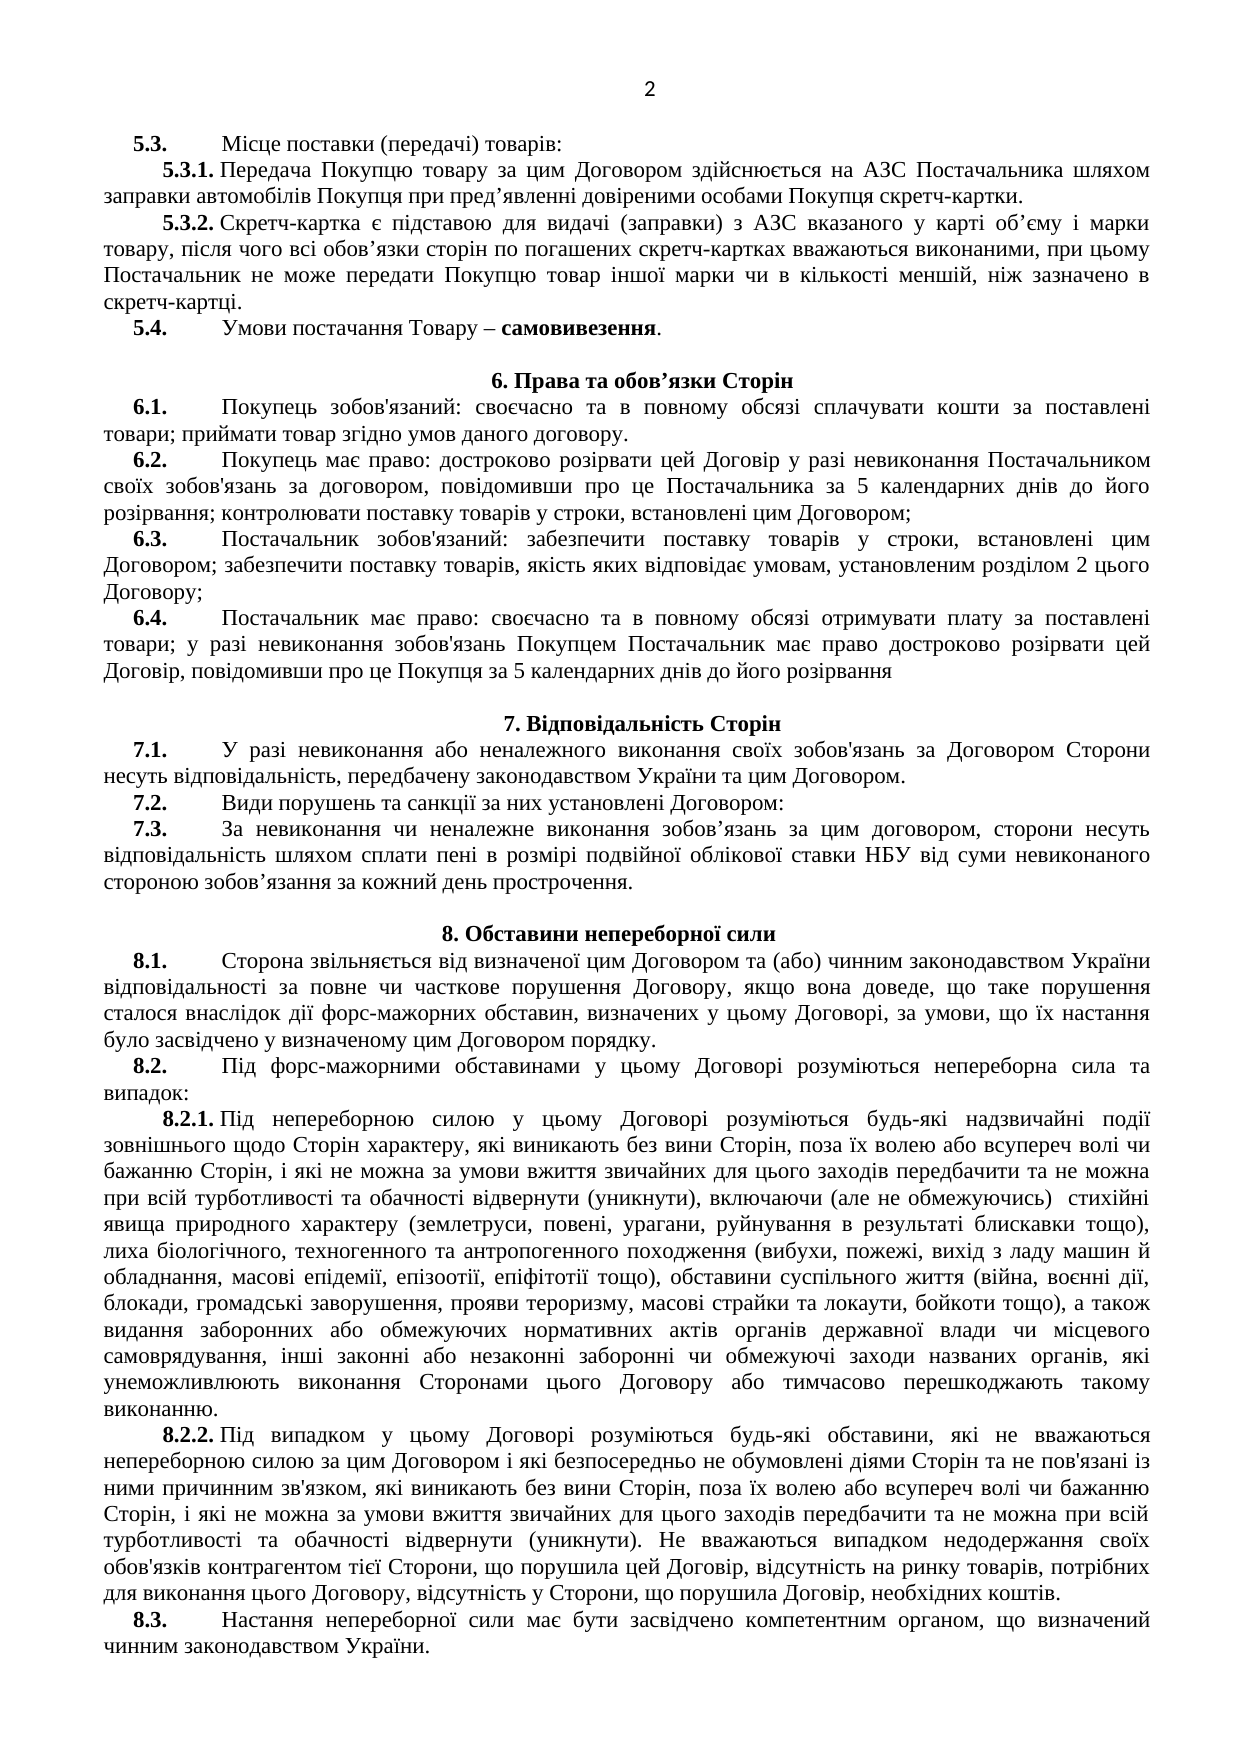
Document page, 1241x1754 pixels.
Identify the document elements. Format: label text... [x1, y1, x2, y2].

list Настання непереборної сили має бути засвідчено компетентним органом, що визначений чинним законодавством України. [103, 1606, 1152, 1658]
list У разі невиконання або неналежного виконання своїх зобов'язань за Договором Сторони несуть відповідальність, передбачену законодавством України та цим Договором. [103, 736, 1152, 789]
list Сторона звільняється від визначеної цим Договором та (або) чинним законодавством України відповідальності за повне чи часткове порушення Договору, якщо вона доведе, що таке порушення сталося внаслідок дії форс-мажорних обставин, визначених у цьому Договорі, за умови, що їх настання було засвідчено у визначеному цим Договором порядку. [103, 947, 1152, 1052]
list Відповідальність Сторін [103, 709, 1152, 736]
list Місце поставки (передачі) товарів: [103, 130, 1152, 156]
list Обставини непереборної сили [66, 920, 1152, 947]
list Умови постачання Товару – самовивезення. [103, 314, 1152, 341]
list Скретч-картка є підставою для видачі (заправки) з АЗС вказаного у карті об’єму і марки товару, після чого всі обов’язки сторін по погашених скретч-картках вважаються виконаними, при цьому Постачальник не може передати Покупцю товар іншої марки чи в кількості меншій, ніж зазначено в скретч-картці. [103, 209, 1152, 314]
list Постачальник має право: своєчасно та в повному обсязі отримувати плату за поставлені товари; у разі невиконання зобов'язань Покупцем Постачальник має право достроково розірвати цей Договір, повідомивши про це Покупця за 5 календарних днів до його розірвання [103, 604, 1152, 683]
list Під непереборною силою у цьому Договорі розуміються будь-які надзвичайні події зовнішнього щодо Сторін характеру, які виникають без вини Сторін, поза їх волею або всупереч волі чи бажанню Сторін, і які не можна за умови вжиття звичайних для цього заходів передбачити та не можна при всій турботливості та обачності відвернути (уникнути), включаючи (але не обмежуючись) стихійні явища природного характеру (землетруси, повені, урагани, руйнування в результаті блискавки тощо), лиха біологічного, техногенного та антропогенного походження (вибухи, пожежі, вихід з ладу машин й обладнання, масові епідемії, епізоотії, епіфітотії тощо), обставини суспільного життя (війна, воєнні дії, блокади, громадські заворушення, прояви тероризму, масові страйки та локаути, бойкоти тощо), а також видання заборонних або обмежуючих нормативних актів органів державної влади чи місцевого самоврядування, інші законні або незаконні заборонні чи обмежуючі заходи названих органів, які унеможливлюють виконання Сторонами цього Договору або тимчасово перешкоджають такому виконанню. [103, 1105, 1152, 1421]
list Постачальник зобов'язаний: забезпечити поставку товарів у строки, встановлені цим Договором; забезпечити поставку товарів, якість яких відповідає умовам, установленим розділом 2 цього Договору; [103, 525, 1152, 604]
list Покупець має право: достроково розірвати цей Договір у разі невиконання Постачальником своїх зобов'язань за договором, повідомивши про це Постачальника за 5 календарних днів до його розірвання; контролювати поставку товарів у строки, встановлені цим Договором; [103, 446, 1152, 525]
list Під форс-мажорними обставинами у цьому Договорі розуміються непереборна сила та випадок: [103, 1052, 1152, 1105]
list Права та обов’язки Сторін [103, 367, 1152, 393]
list Передача Покупцю товару за цим Договором здійснюється на АЗС Постачальника шляхом заправки автомобілів Покупця при пред’явленні довіреними особами Покупця скретч-картки. [103, 156, 1152, 209]
list Під випадком у цьому Договорі розуміються будь-які обставини, які не вважаються непереборною силою за цим Договором і які безпосередньо не обумовлені діями Сторін та не пов'язані із ними причинним зв'язком, які виникають без вини Сторін, поза їх волею або всупереч волі чи бажанню Сторін, і які не можна за умови вжиття звичайних для цього заходів передбачити та не можна при всій турботливості та обачності відвернути (уникнути). Не вважаються випадком недодержання своїх обов'язків контрагентом тієї Сторони, що порушила цей Договір, відсутність на ринку товарів, потрібних для виконання цього Договору, відсутність у Сторони, що порушила Договір, необхідних коштів. [103, 1421, 1152, 1606]
list Покупець зобов'язаний: своєчасно та в повному обсязі сплачувати кошти за поставлені товари; приймати товар згідно умов даного договору. [103, 393, 1152, 446]
list Види порушень та санкції за них установлені Договором: [103, 789, 1152, 815]
list За невиконання чи неналежне виконання зобов’язань за цим договором, сторони несуть відповідальність шляхом сплати пені в розмірі подвійної облікової ставки НБУ від суми невиконаного стороною зобов’язання за кожний день прострочення. [103, 815, 1152, 894]
